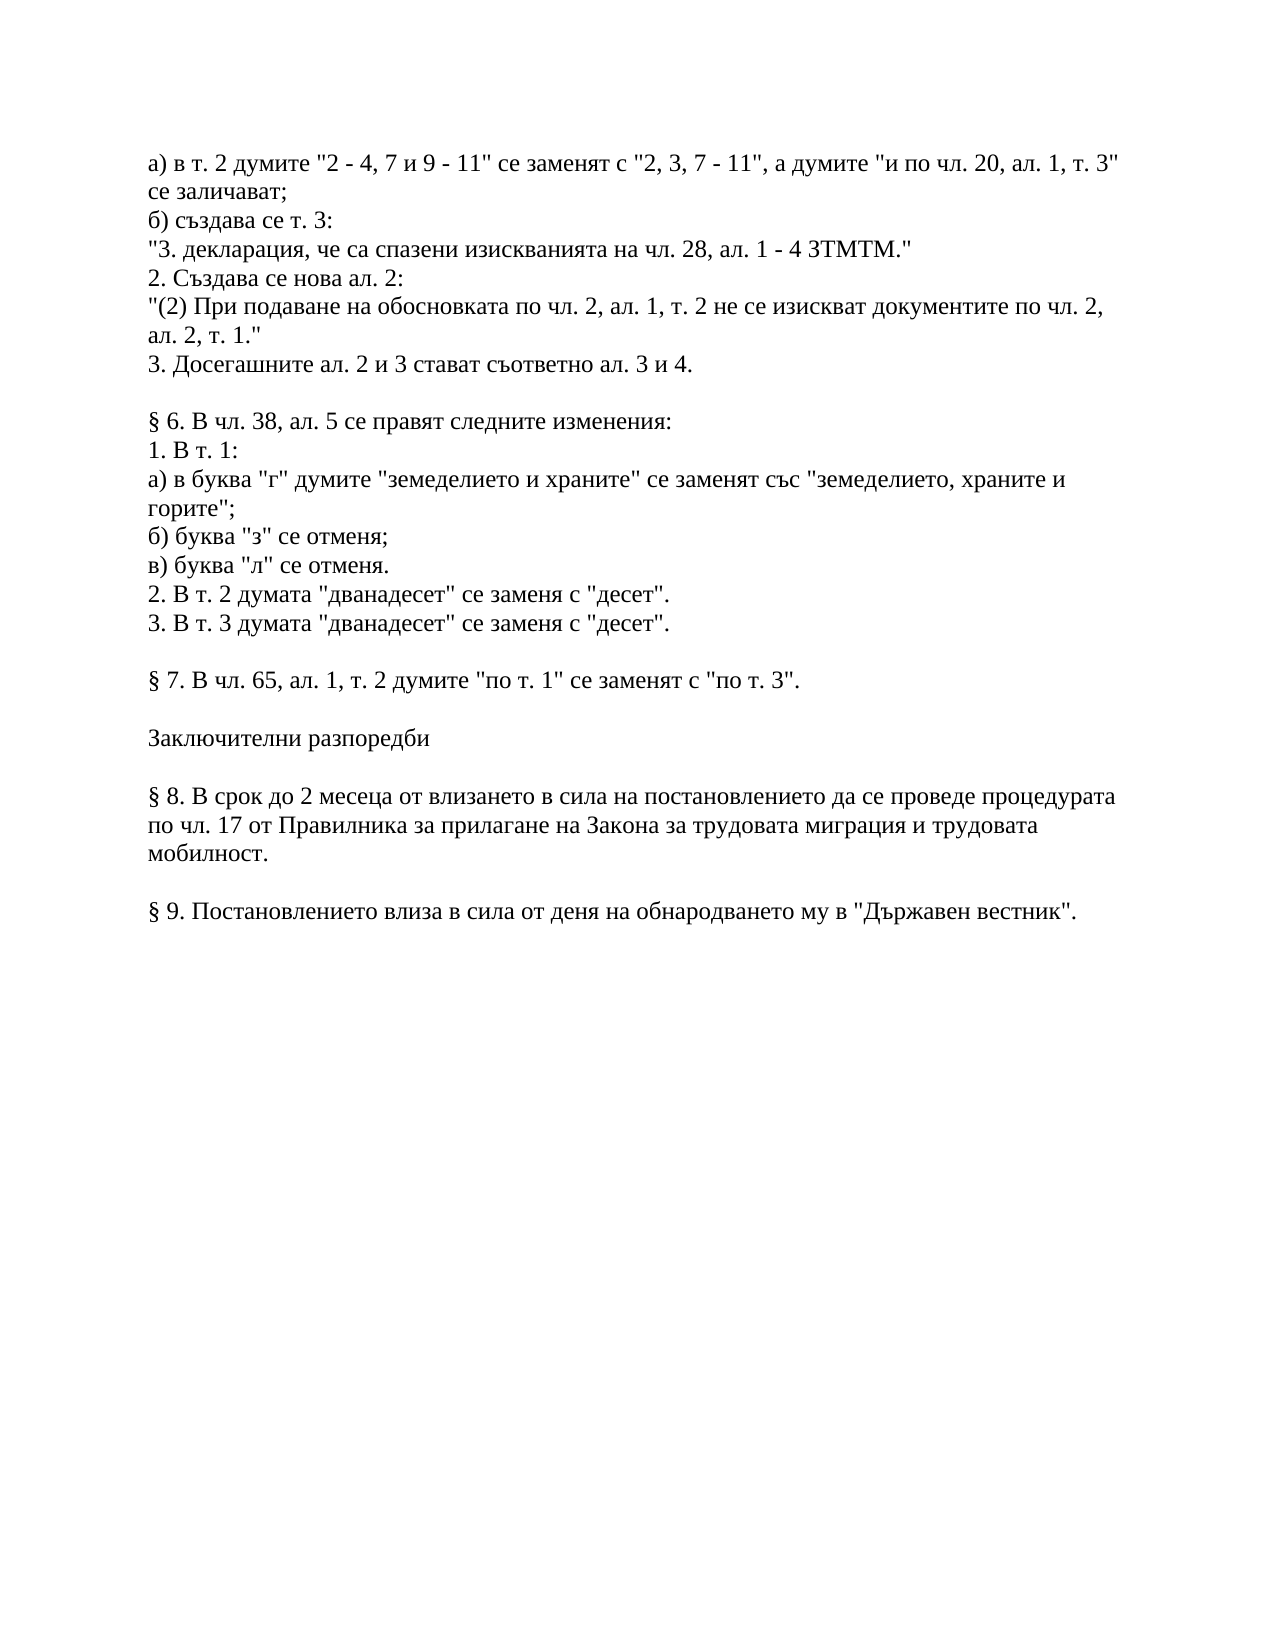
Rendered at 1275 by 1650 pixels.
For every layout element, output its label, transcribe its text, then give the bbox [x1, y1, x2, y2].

text 3. В т. 3 думата "дванадесет" се заменя с "десет". [148, 608, 1127, 636]
text § 6. В чл. 38, ал. 5 се правят следните изменения: [148, 406, 1127, 435]
text § 8. В срок до 2 месеца от влизането в сила на постановлението да се проведе процедурата по чл. 17 от Правилника за прилагане на Закона за трудовата миграция и трудовата мобилност. [148, 781, 1127, 867]
text § 7. В чл. 65, ал. 1, т. 2 думите "по т. 1" се заменят с "по т. 3". [148, 665, 1127, 694]
text 3. Досегашните ал. 2 и 3 стават съответно ал. 3 и 4. [148, 349, 1127, 378]
text а) в т. 2 думите "2 - 4, 7 и 9 - 11" се заменят с "2, 3, 7 - 11", а думите "и по чл. 20, ал. 1, т. 3" се заличават; [148, 148, 1127, 205]
text в) буква "л" се отменя. [148, 550, 1127, 579]
text "3. декларация, че са спазени изискванията на чл. 28, ал. 1 - 4 ЗТМТМ." [148, 234, 1127, 263]
text § 9. Постановлението влиза в сила от деня на обнародването му в "Държавен вестник". [148, 896, 1127, 925]
title Заключителни разпоредби [148, 723, 1127, 752]
text 2. Създава се нова ал. 2: [148, 263, 1127, 291]
text 2. В т. 2 думата "дванадесет" се заменя с "десет". [148, 579, 1127, 608]
text б) създава се т. 3: [148, 205, 1127, 234]
text "(2) При подаване на обосновката по чл. 2, ал. 1, т. 2 не се изискват документите по чл. 2, ал. 2, т. 1." [148, 291, 1127, 349]
text а) в буква "г" думите "земеделието и храните" се заменят със "земеделието, храните и горите"; [148, 464, 1127, 521]
text 1. В т. 1: [148, 435, 1127, 464]
text б) буква "з" се отменя; [148, 521, 1127, 550]
